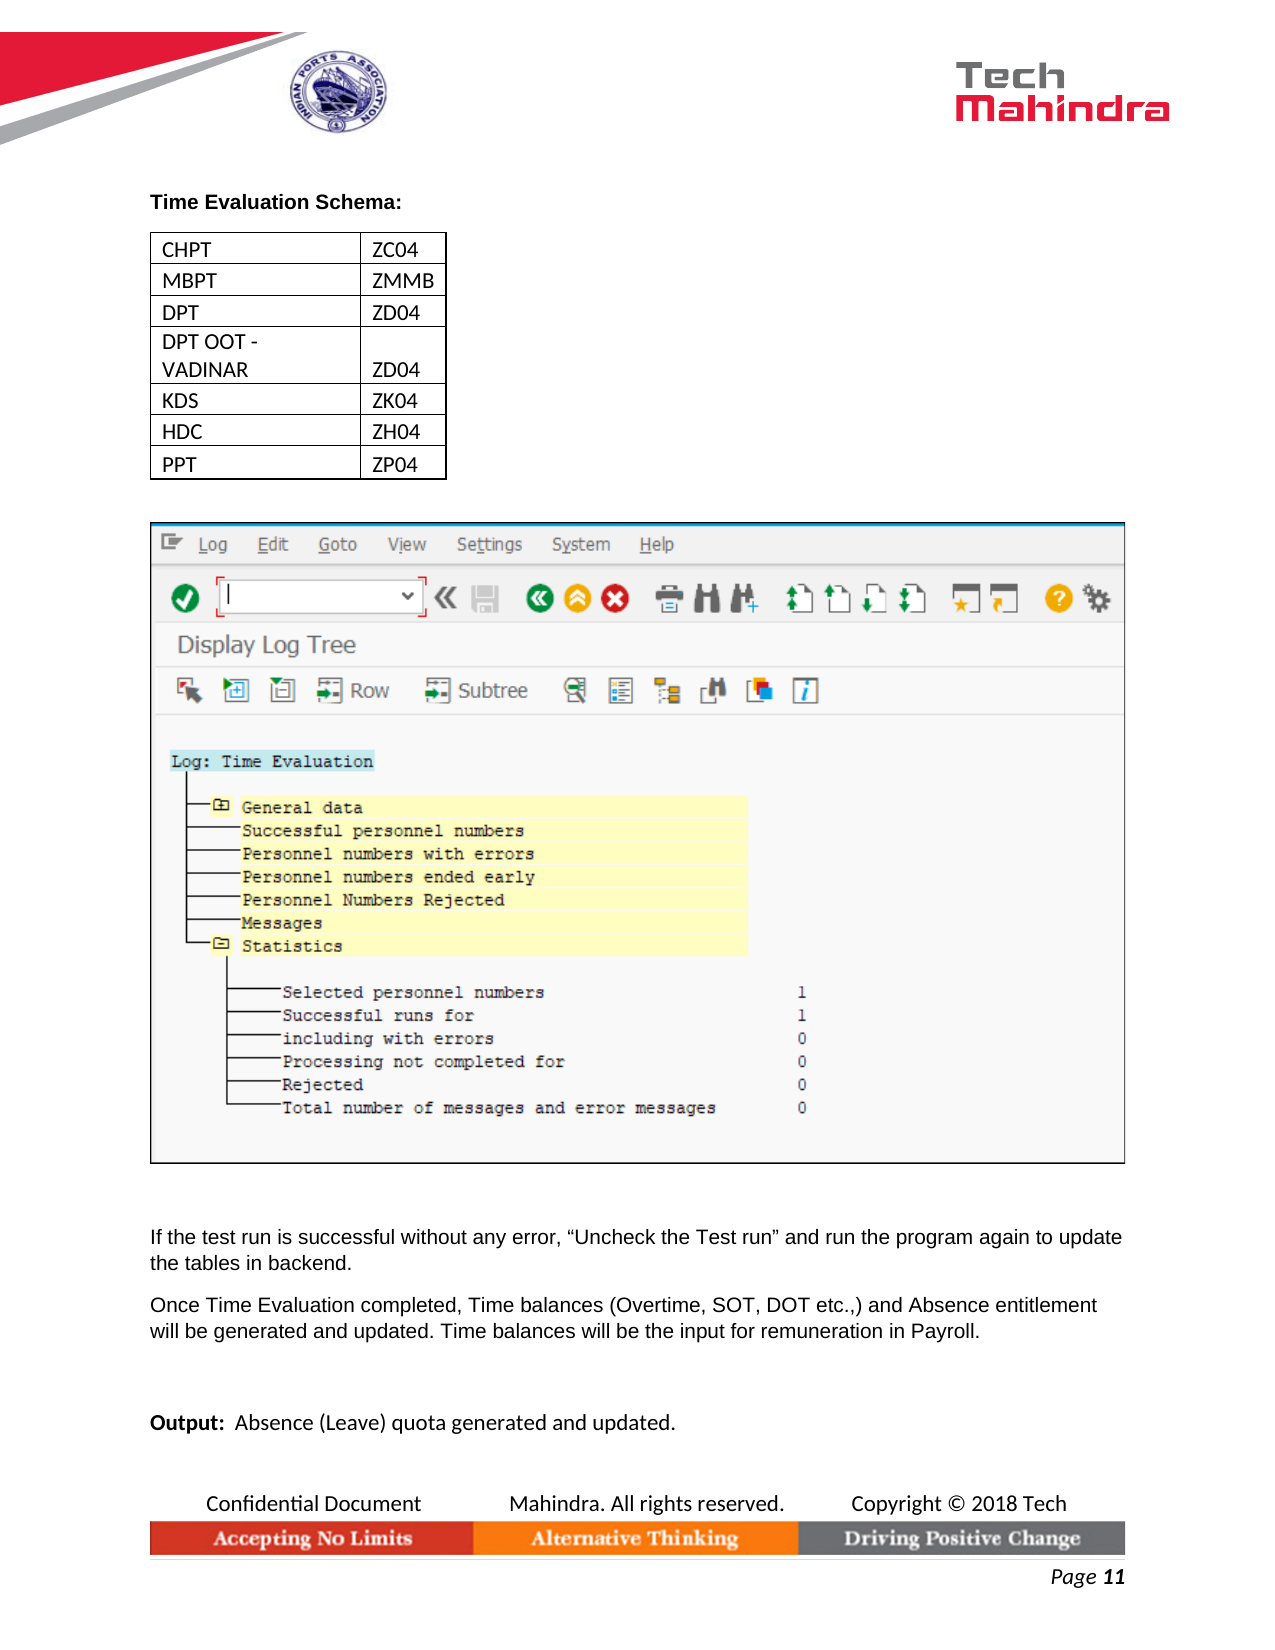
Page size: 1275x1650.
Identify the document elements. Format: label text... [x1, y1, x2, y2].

picture [150, 526, 1125, 1164]
table_cell ZP04 [361, 446, 445, 478]
picture [956, 62, 1170, 121]
table_header ZC04 [361, 233, 445, 263]
table_cell ZMMB [361, 264, 445, 294]
table_cell ZD04 [361, 296, 445, 326]
text If the test run is successful without any error, “Uncheck the Test run” and run the program again to update the tables in backend. [150, 1225, 1125, 1275]
table_cell ZH04 [361, 415, 445, 445]
table_cell KDS [151, 384, 360, 414]
picture [150, 1521, 1125, 1555]
table_cell DPT [151, 296, 360, 326]
table_cell MBPT [151, 264, 360, 294]
table_cell DPT OOT - VADINAR [151, 327, 360, 383]
text Once Time Evaluation completed, Time balances (Overtime, SOT, DOT etc.,) and Absence entitlement will be generated and updated. Time balances will be the input for remuneration in Payroll. [150, 1293, 1125, 1343]
table_cell PPT [151, 446, 360, 478]
table_cell HDC [151, 415, 360, 445]
table_cell ZD04 [361, 327, 445, 383]
table_header CHPT [151, 233, 360, 263]
text Time Evaluation Schema: [150, 189, 1125, 213]
picture [0, 32, 396, 145]
table_cell ZK04 [361, 384, 445, 414]
text Output: Absence (Leave) quota generated and updated. [150, 1408, 1125, 1437]
